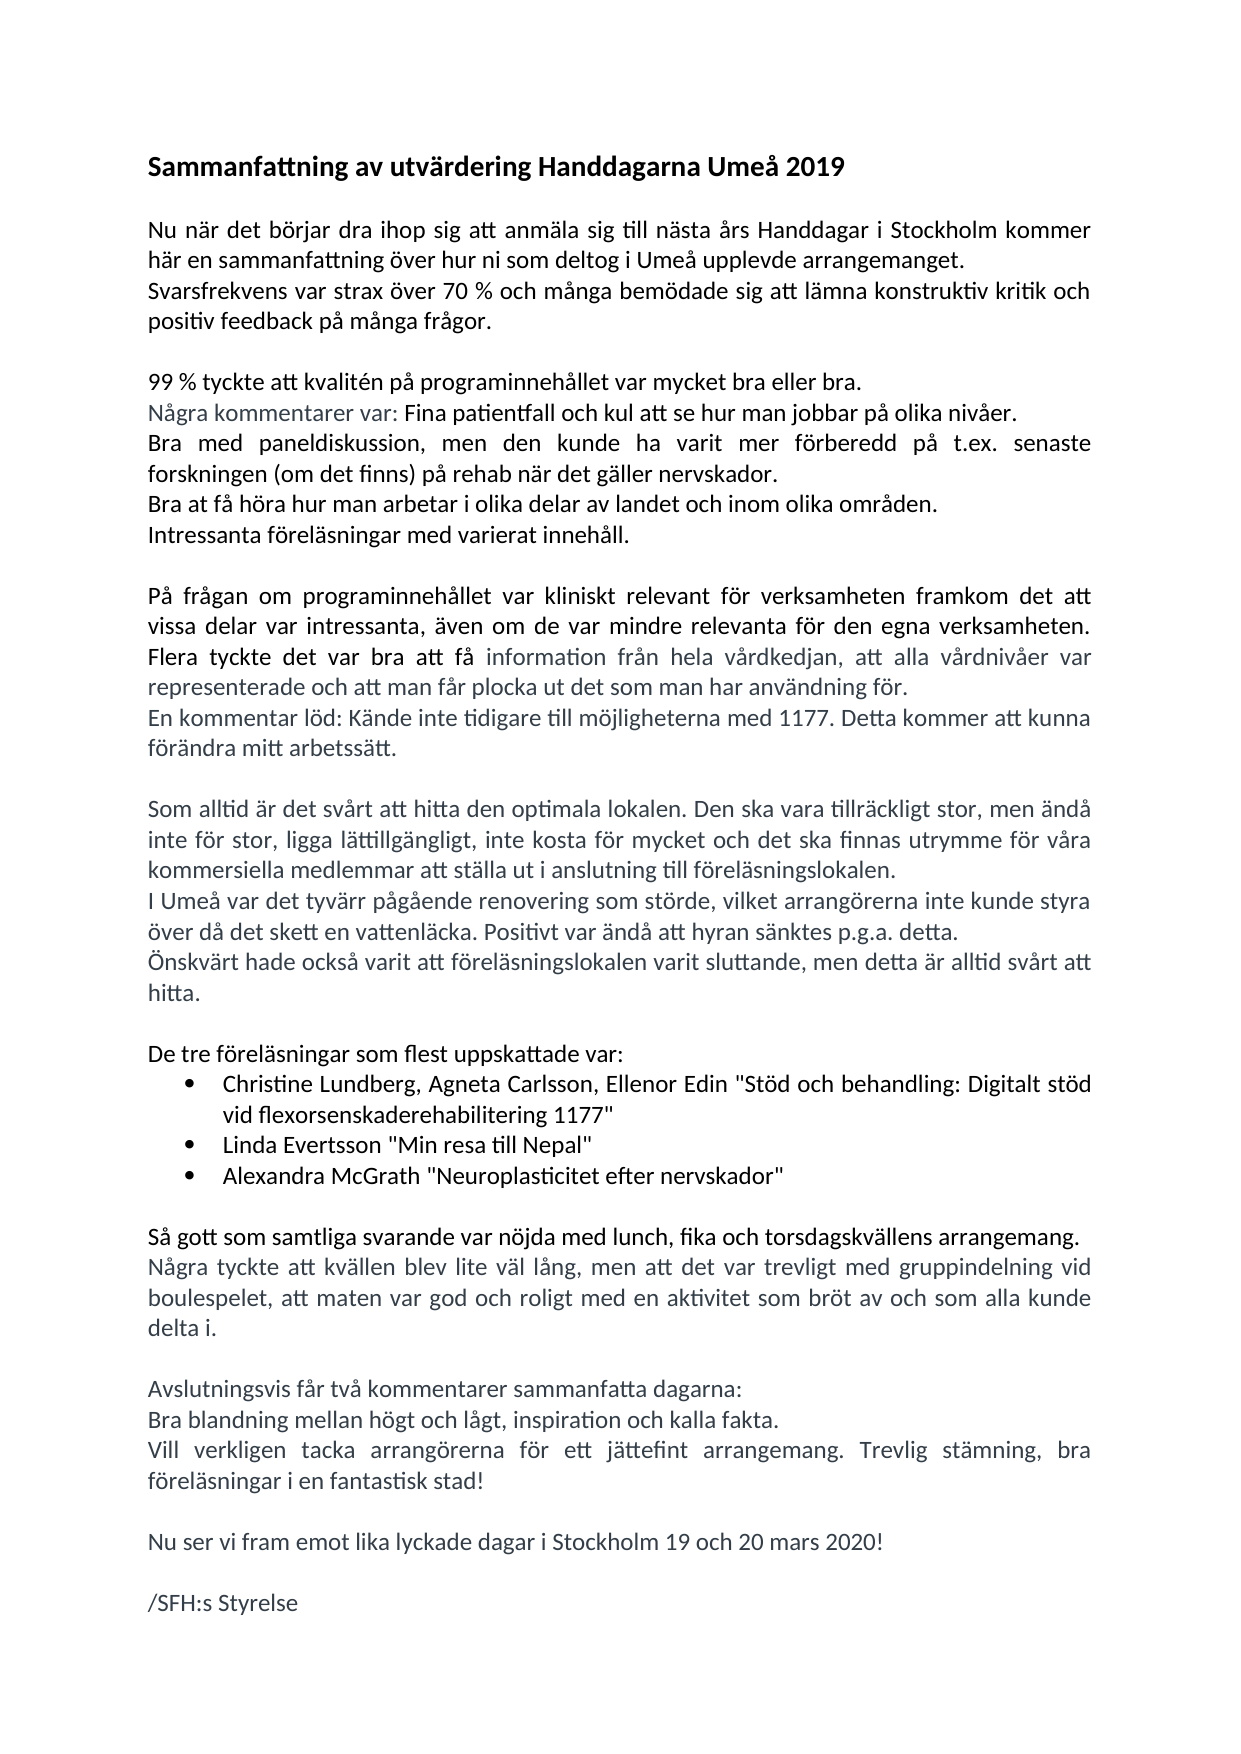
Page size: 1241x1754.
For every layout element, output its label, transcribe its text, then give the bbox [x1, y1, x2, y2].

text Vill verkligen tacka arrangörerna för ett jättefint arrangemang. Trevlig stämning, bra föreläsningar i en fantastisk stad! [148, 1434, 1093, 1496]
list Linda Evertsson "Min resa till Nepal" [185, 1129, 1093, 1160]
text Bra blandning mellan högt och lågt, inspiration och kalla fakta. [148, 1404, 1093, 1434]
text Sammanfattning av utvärdering Handdagarna Umeå 2019 [148, 148, 1093, 183]
text En kommentar löd: Kände inte tidigare till möjligheterna med 1177. Detta kommer att kunna förändra mitt arbetssätt. [148, 702, 1093, 763]
list Christine Lundberg, Agneta Carlsson, Ellenor Edin "Stöd och behandling: Digitalt stöd vid flexorsenskaderehabilitering 1177" [185, 1068, 1093, 1129]
text Bra at få höra hur man arbetar i olika delar av landet och inom olika områden. [148, 488, 1093, 519]
text De tre föreläsningar som flest uppskattade var: [148, 1038, 1093, 1068]
text Så gott som samtliga svarande var nöjda med lunch, fika och torsdagskvällens arrangemang. [148, 1221, 1093, 1251]
text /SFH:s Styrelse [148, 1587, 1093, 1618]
text Nu när det börjar dra ihop sig att anmäla sig till nästa års Handdagar i Stockholm kommer här en sammanfattning över hur ni som deltog i Umeå upplevde arrangemanget. [148, 214, 1093, 275]
text På frågan om programinnehållet var kliniskt relevant för verksamheten framkom det att vissa delar var intressanta, även om de var mindre relevanta för den egna verksamheten. Flera tyckte det var bra att få information från hela vårdkedjan, att alla vårdnivåer var representerade och att man får plocka ut det som man har användning för. [148, 580, 1093, 702]
text Några tyckte att kvällen blev lite väl lång, men att det var trevligt med gruppindelning vid boulespelet, att maten var god och roligt med en aktivitet som bröt av och som alla kunde delta i. [148, 1251, 1093, 1343]
text Svarsfrekvens var strax över 70 % och många bemödade sig att lämna konstruktiv kritik och positiv feedback på många frågor. [148, 275, 1093, 336]
text Avslutningsvis får två kommentarer sammanfatta dagarna: [148, 1373, 1093, 1404]
text Bra med paneldiskussion, men den kunde ha varit mer förberedd på t.ex. senaste forskningen (om det finns) på rehab när det gäller nervskador. [148, 427, 1093, 488]
text I Umeå var det tyvärr pågående renovering som störde, vilket arrangörerna inte kunde styra över då det skett en vattenläcka. Positivt var ändå att hyran sänktes p.g.a. detta. [148, 885, 1093, 946]
text Nu ser vi fram emot lika lyckade dagar i Stockholm 19 och 20 mars 2020! [148, 1526, 1093, 1557]
text Några kommentarer var: Fina patientfall och kul att se hur man jobbar på olika nivåer. [148, 397, 1093, 427]
text Intressanta föreläsningar med varierat innehåll. [148, 519, 1093, 549]
text Önskvärt hade också varit att föreläsningslokalen varit sluttande, men detta är alltid svårt att hitta. [148, 946, 1093, 1007]
list Alexandra McGrath "Neuroplasticitet efter nervskador" [185, 1160, 1093, 1190]
text 99 % tyckte att kvalitén på programinnehållet var mycket bra eller bra. [148, 366, 1093, 397]
text Som alltid är det svårt att hitta den optimala lokalen. Den ska vara tillräckligt stor, men ändå inte för stor, ligga lättillgängligt, inte kosta för mycket och det ska finnas utrymme för våra kommersiella medlemmar att ställa ut i anslutning till föreläsningslokalen. [148, 794, 1093, 885]
